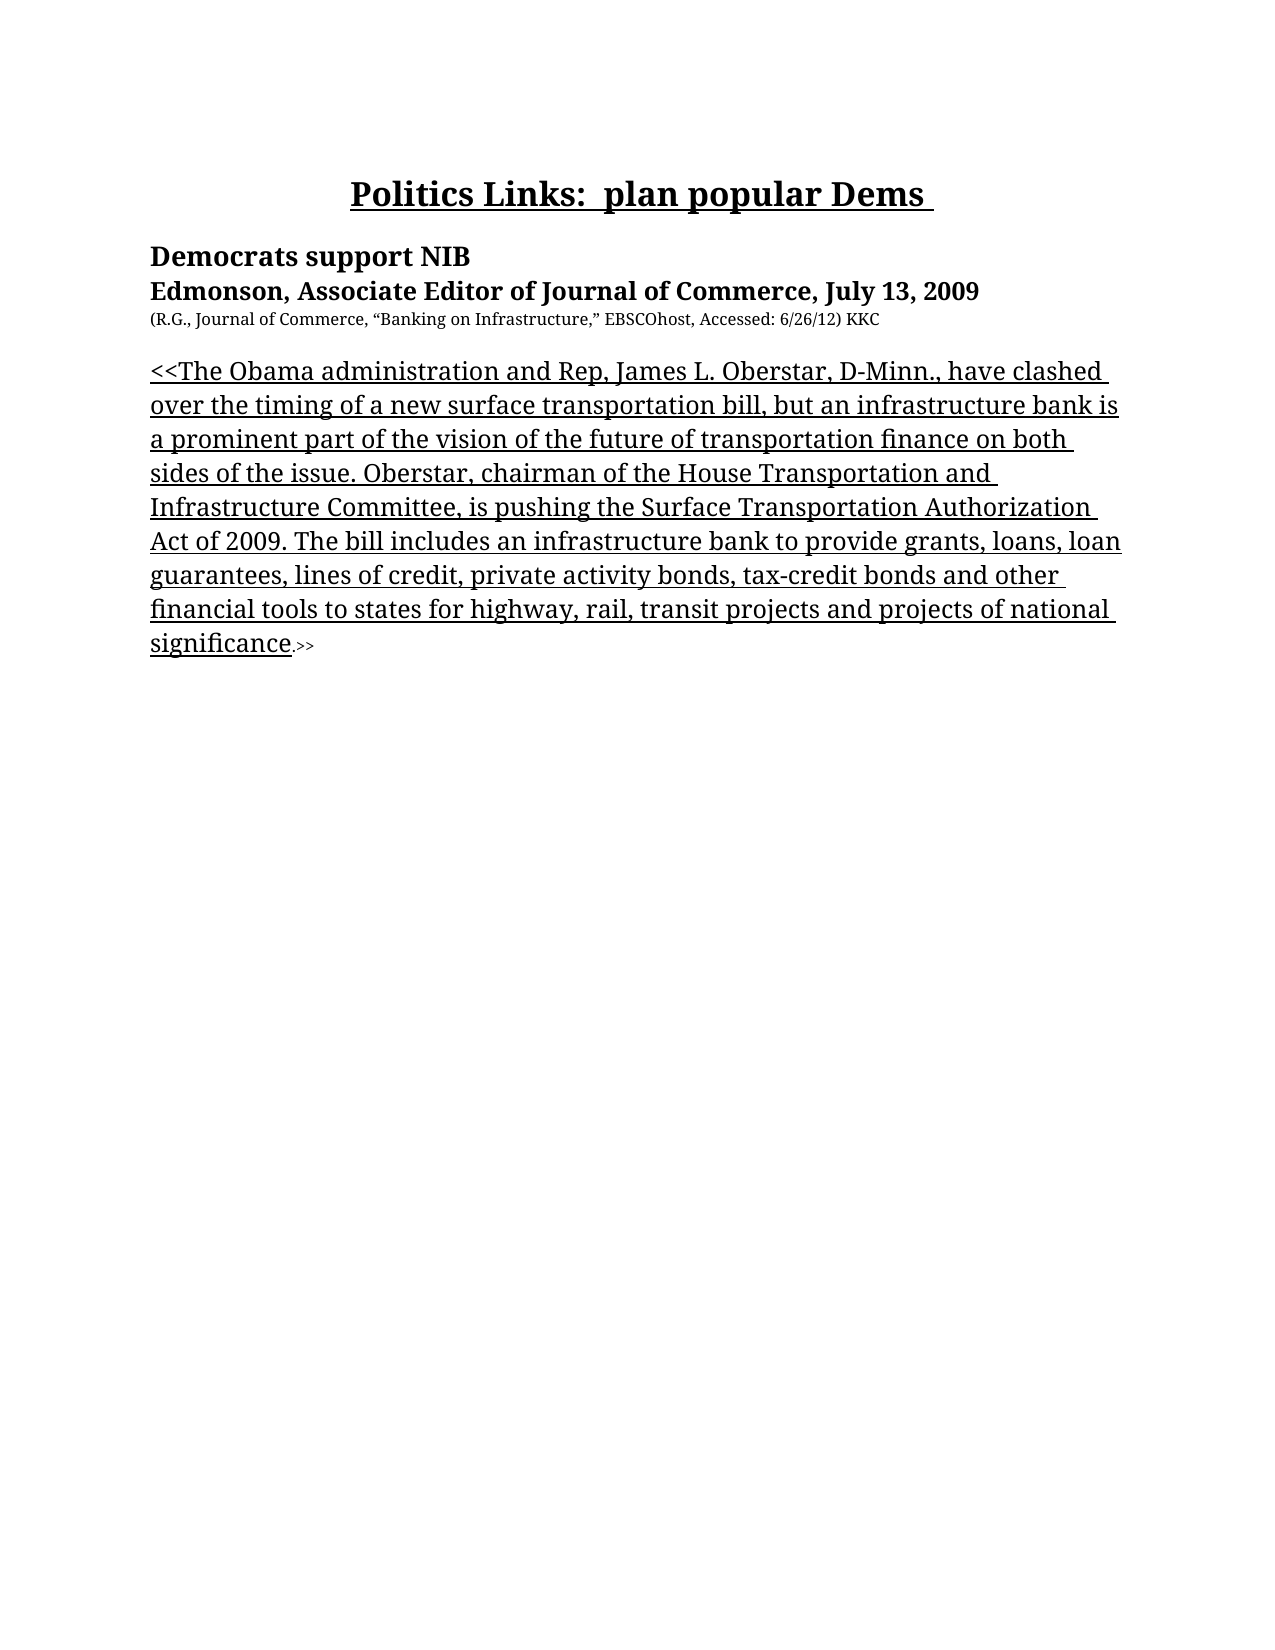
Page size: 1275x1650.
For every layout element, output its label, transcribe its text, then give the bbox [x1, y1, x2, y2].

subtitle Democrats support NIB [150, 237, 1125, 274]
subtitle Politics Links: plan popular Dems [150, 171, 1125, 216]
text (R.G., Journal of Commerce, “Banking on Infrastructure,” EBSCOhost, Accessed: 6/26/12) KKC [150, 308, 1125, 331]
text Edmonson, Associate Editor of Journal of Commerce, July 13, 2009 [150, 274, 1125, 308]
text <<The Obama administration and Rep, James L. Oberstar, D-Minn., have clashed over the timing of a new surface transportation bill, but an infrastructure bank is a prominent part of the vision of the future of transportation finance on both sides of the issue. Oberstar, chairman of the House Transportation and Infrastructure Committee, is pushing the Surface Transportation Authorization Act of 2009. The bill includes an infrastructure bank to provide grants, loans, loan guarantees, lines of credit, private activity bonds, tax-credit bonds and other financial tools to states for highway, rail, transit projects and projects of national significance.>> [150, 353, 1125, 660]
